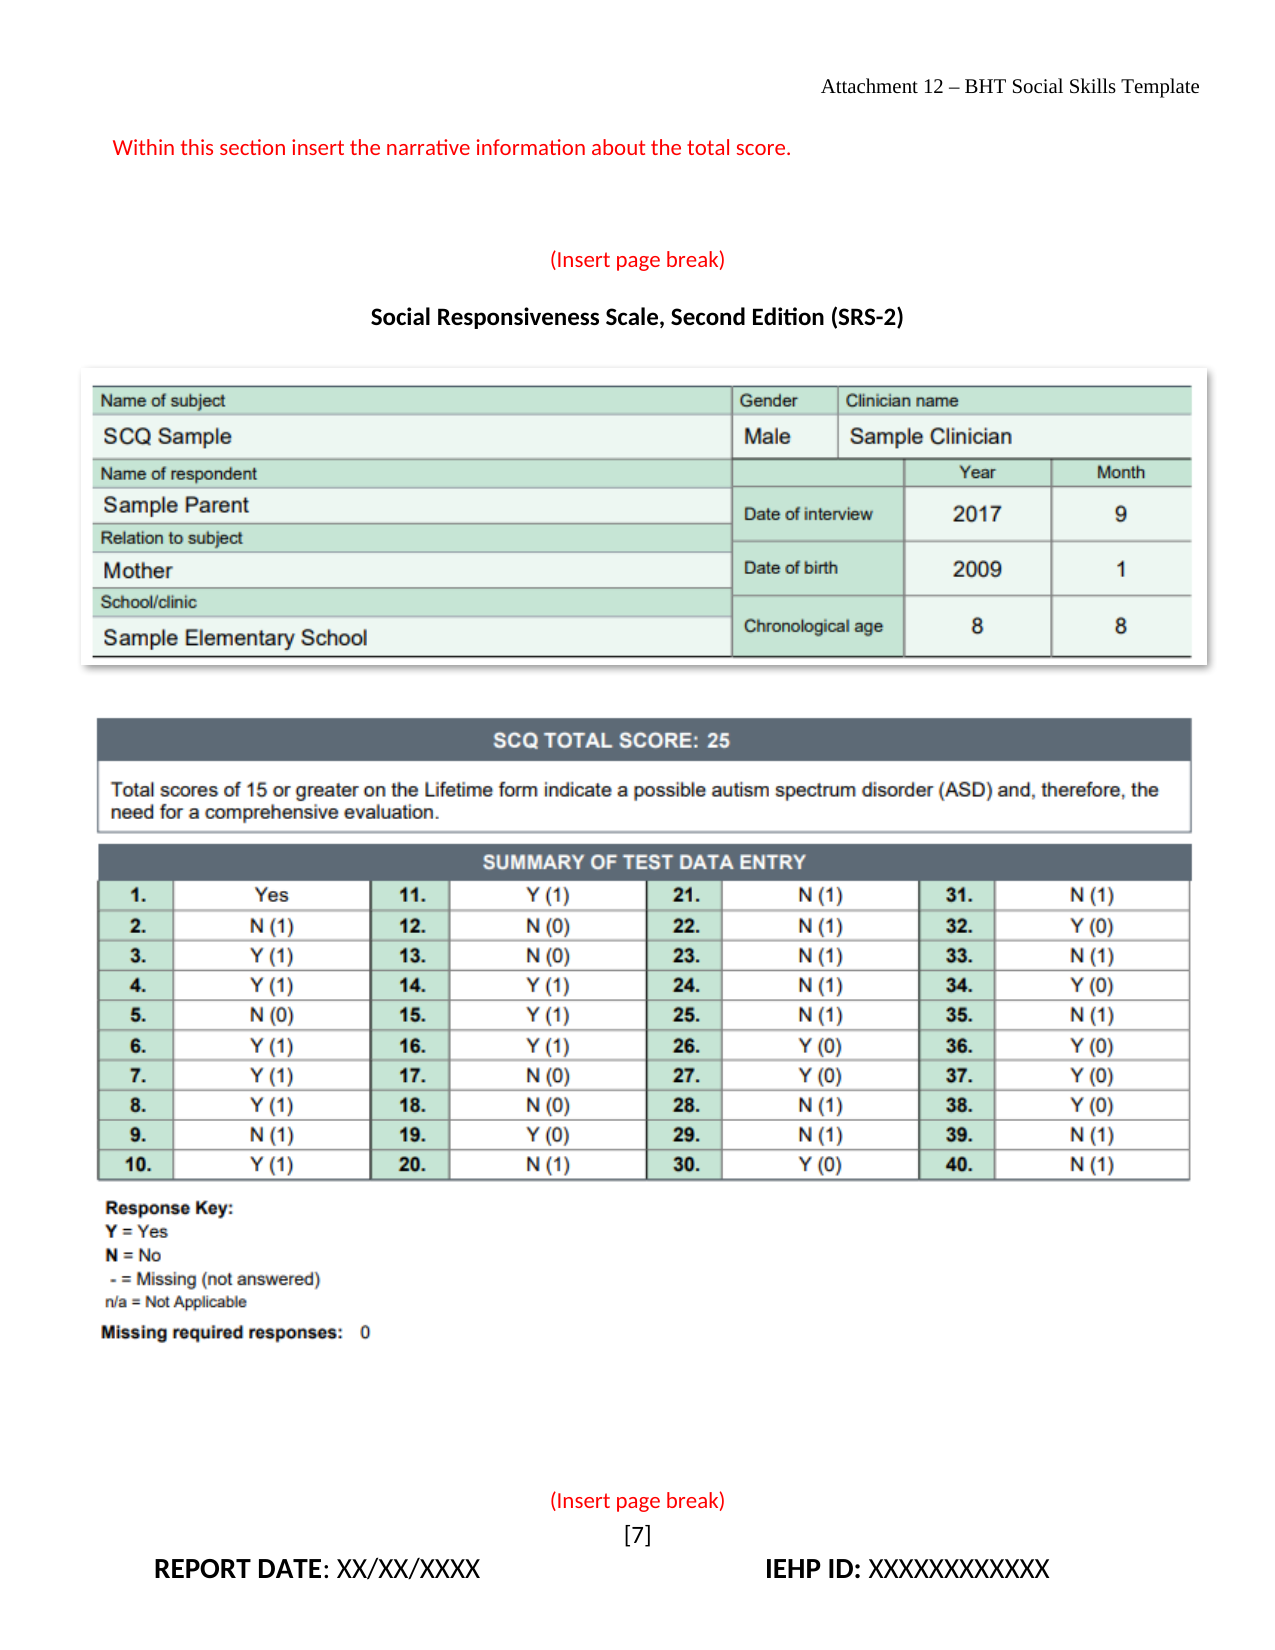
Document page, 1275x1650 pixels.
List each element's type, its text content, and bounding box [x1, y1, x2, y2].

text (Insert page break) [75, 245, 1200, 273]
text Within this section insert the narrative information about the total score. [112, 133, 1200, 161]
picture [75, 706, 1200, 1346]
text Social Responsiveness Scale, Second Edition (SRS-2) [75, 301, 1200, 332]
picture [81, 368, 1207, 665]
text (Insert page break) [75, 1486, 1200, 1514]
